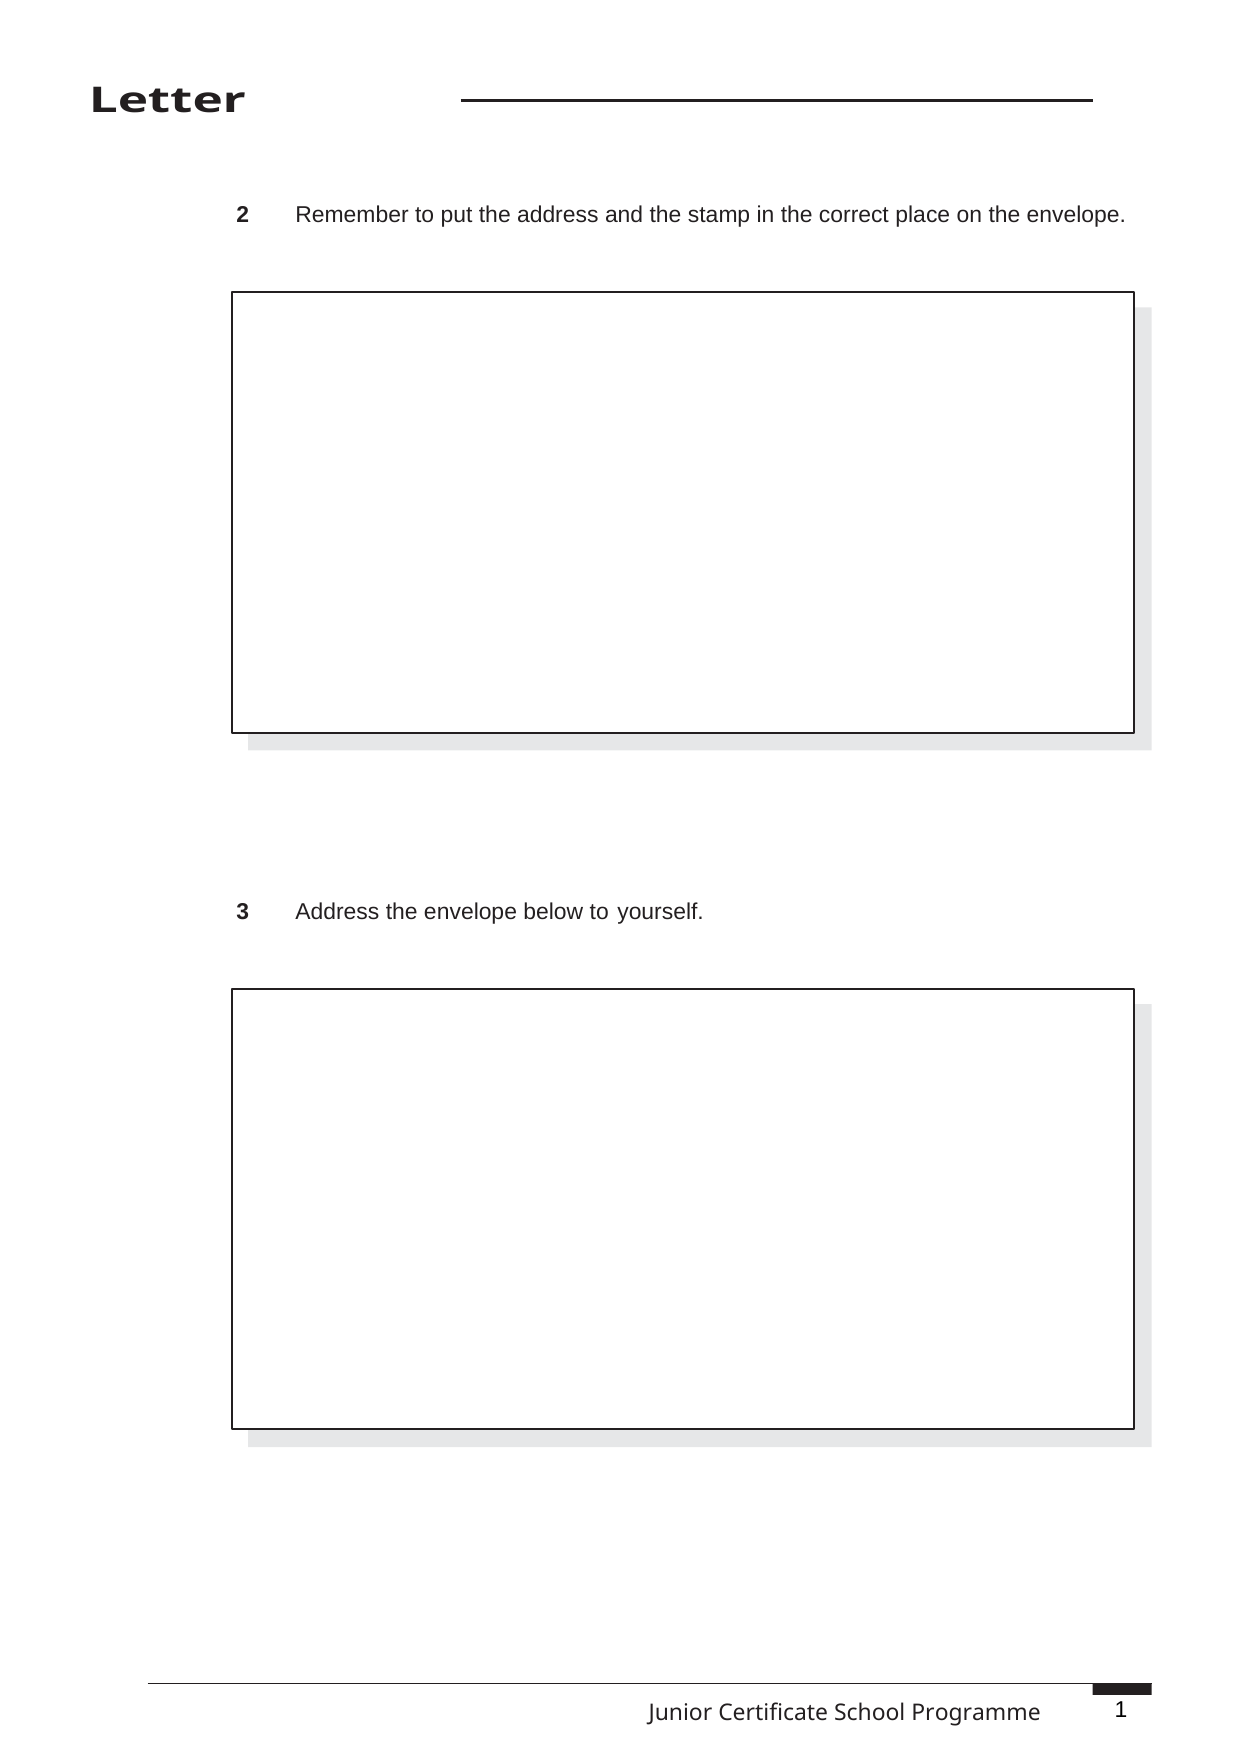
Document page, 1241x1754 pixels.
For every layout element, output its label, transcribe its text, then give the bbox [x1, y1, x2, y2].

list Remember to put the address and the stamp in the correct place on the envelope. [236, 201, 1163, 227]
list Address the envelope below to yourself. [236, 898, 1163, 924]
